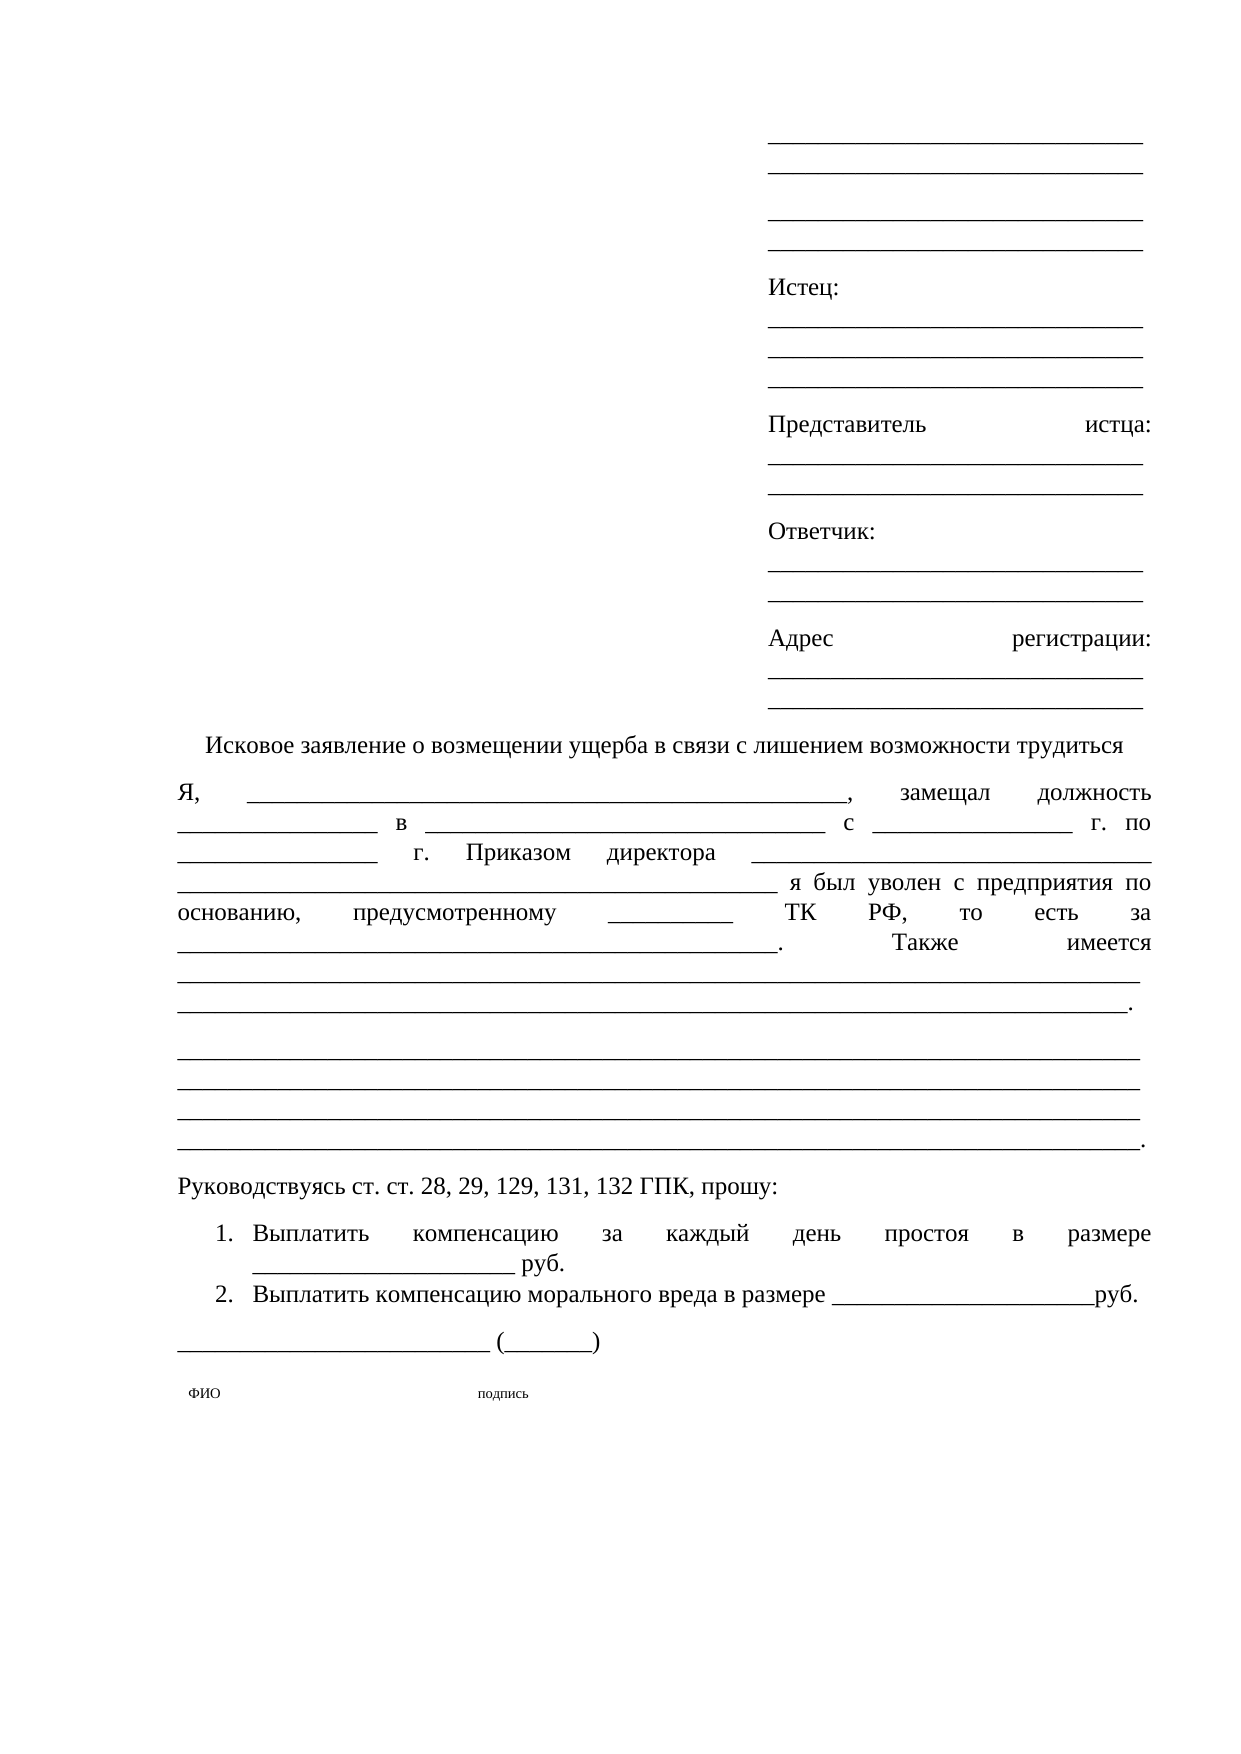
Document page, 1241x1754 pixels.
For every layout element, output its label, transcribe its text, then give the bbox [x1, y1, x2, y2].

text ____________________________________________________________ [768, 118, 1152, 177]
text Я, ________________________________________________, замещал должность ________________ в ________________________________ с ________________ г. по ________________ г. Приказом директора ________________________________ ________________________________________________ я был уволен с предприятия по основанию, предусмотренному __________ ТК РФ, то есть за ________________________________________________. Также имеется _________________________________________________________________________________________________________________________________________________________. [177, 777, 1152, 1016]
text _________________________ (_______) [177, 1326, 1152, 1355]
text ____________________________________________________________________________________________________________________________________________________________________________________________________________________________________________________________________________________________________________________. [177, 1034, 1152, 1153]
text Исковое заявление о возмещении ущерба в связи с лишением возможности трудиться [177, 730, 1152, 759]
text Руководствуясь ст. ст. 28, 29, 129, 131, 132 ГПК, прошу: [177, 1171, 1152, 1200]
text Адрес регистрации: ____________________________________________________________ [768, 623, 1152, 712]
list Выплатить компенсацию за каждый день простоя в размере _____________________ руб. [215, 1218, 1152, 1277]
text ____________________________________________________________ [768, 195, 1152, 254]
list Выплатить компенсацию морального вреда в размере _____________________руб. [215, 1279, 1152, 1308]
text ФИО подпись [177, 1373, 1152, 1401]
text Ответчик: ____________________________________________________________ [768, 516, 1152, 605]
text Представитель истца: ____________________________________________________________ [768, 409, 1152, 498]
text Истец: __________________________________________________________________________________________ [768, 272, 1152, 391]
